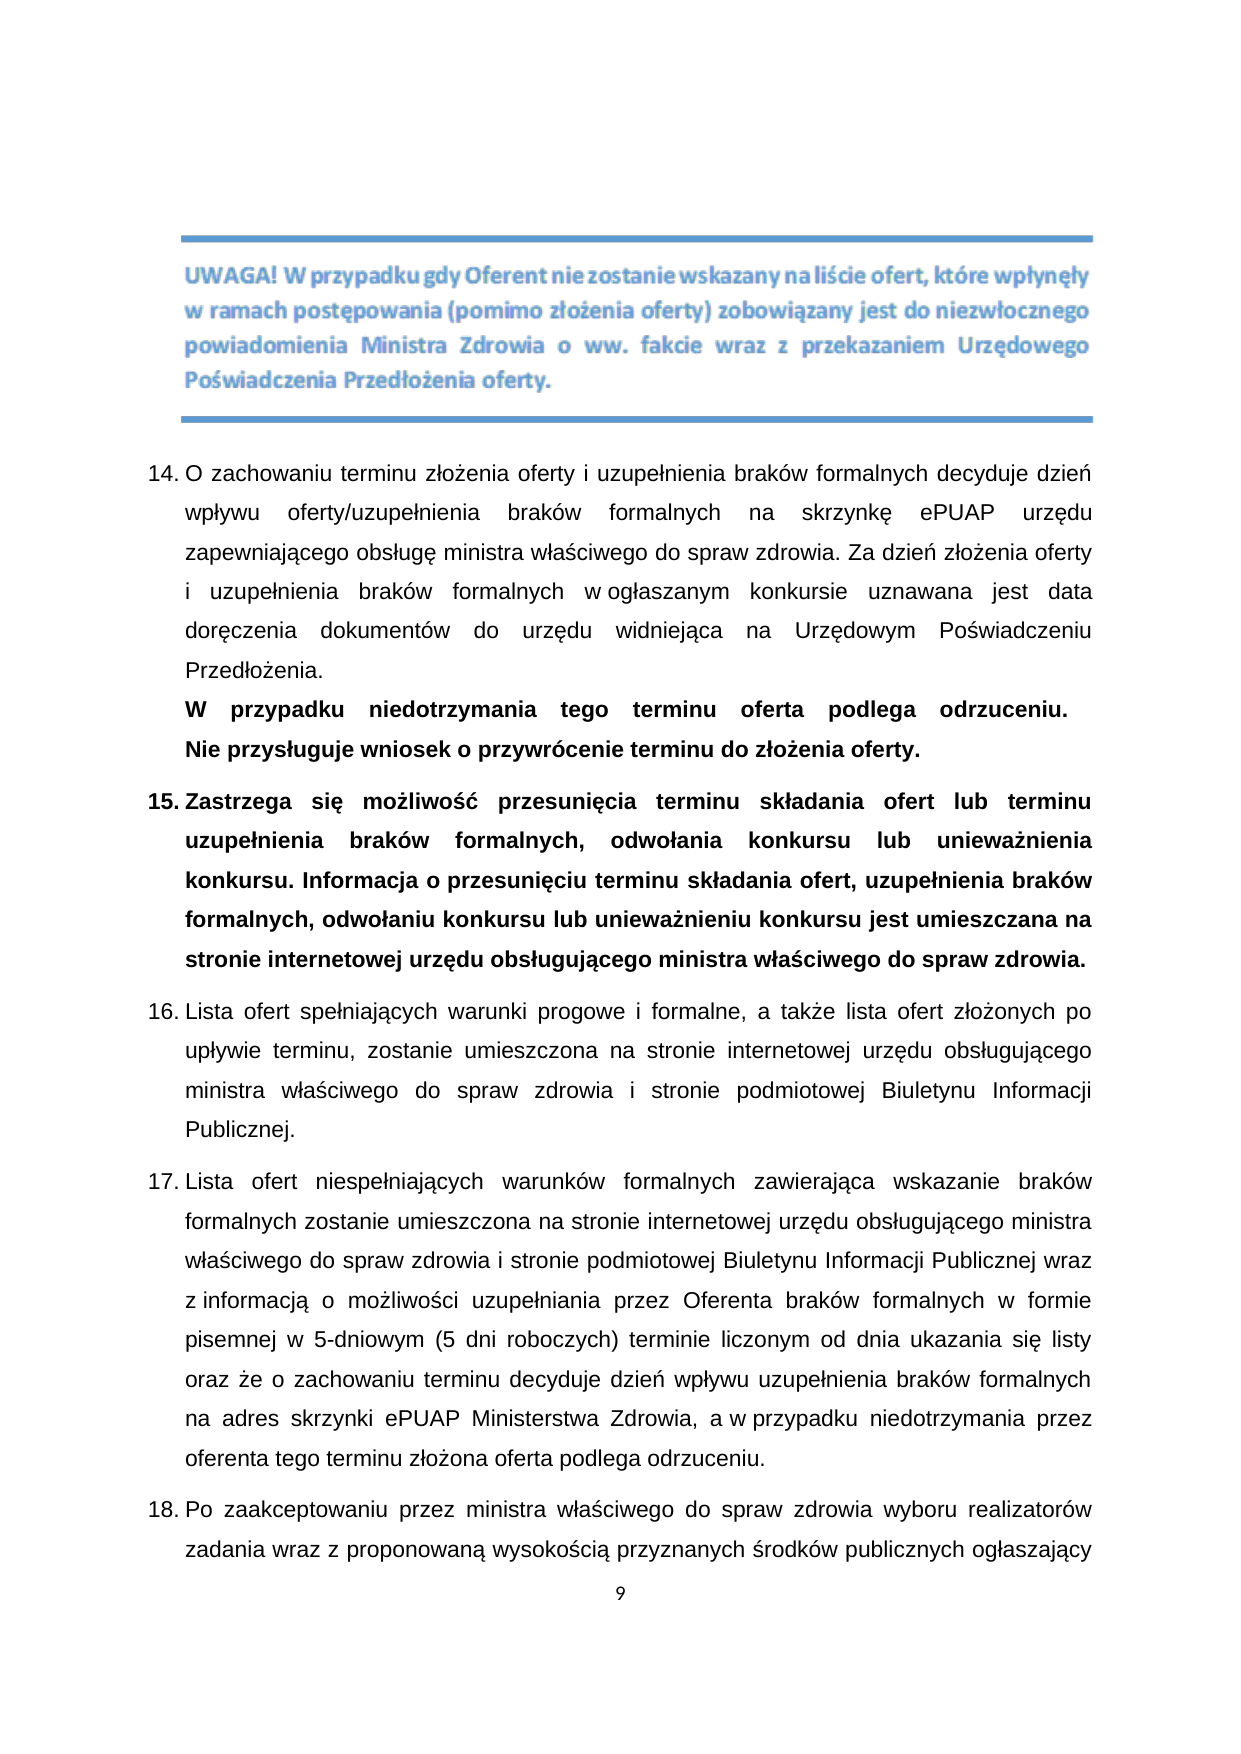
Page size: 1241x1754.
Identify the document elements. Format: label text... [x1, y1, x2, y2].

list O zachowaniu terminu złożenia oferty i uzupełnienia braków formalnych decyduje dzień wpływu oferty/uzupełnienia braków formalnych na skrzynkę ePUAP urzędu zapewniającego obsługę ministra właściwego do spraw zdrowia. Za dzień złożenia oferty i uzupełnienia braków formalnych w ogłaszanym konkursie uznawana jest data doręczenia dokumentów do urzędu widniejąca na Urzędowym Poświadczeniu Przedłożenia. W przypadku niedotrzymania tego terminu oferta podlega odrzuceniu. Nie przysługuje wniosek o przywrócenie terminu do złożenia oferty. [148, 459, 1093, 762]
list Zastrzega się możliwość przesunięcia terminu składania ofert lub terminu uzupełnienia braków formalnych, odwołania konkursu lub unieważnienia konkursu. Informacja o przesunięciu terminu składania ofert, uzupełnienia braków formalnych, odwołaniu konkursu lub unieważnieniu konkursu jest umieszczana na stronie internetowej urzędu obsługującego ministra właściwego do spraw zdrowia. [148, 788, 1093, 972]
list Lista ofert niespełniających warunków formalnych zawierająca wskazanie braków formalnych zostanie umieszczona na stronie internetowej urzędu obsługującego ministra właściwego do spraw zdrowia i stronie podmiotowej Biuletynu Informacji Publicznej wraz z informacją o możliwości uzupełniania przez Oferenta braków formalnych w formie pisemnej w 5-dniowym (5 dni roboczych) terminie liczonym od dnia ukazania się listy oraz że o zachowaniu terminu decyduje dzień wpływu uzupełnienia braków formalnych na adres skrzynki ePUAP Ministerstwa Zdrowia, a w przypadku niedotrzymania przez oferenta tego terminu złożona oferta podlega odrzuceniu. [148, 1168, 1093, 1471]
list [148, 1496, 1093, 1562]
picture [169, 218, 1109, 434]
list Lista ofert spełniających warunki progowe i formalne, a także lista ofert złożonych po upływie terminu, zostanie umieszczona na stronie internetowej urzędu obsługującego ministra właściwego do spraw zdrowia i stronie podmiotowej Biuletynu Informacji Publicznej. [148, 998, 1093, 1142]
